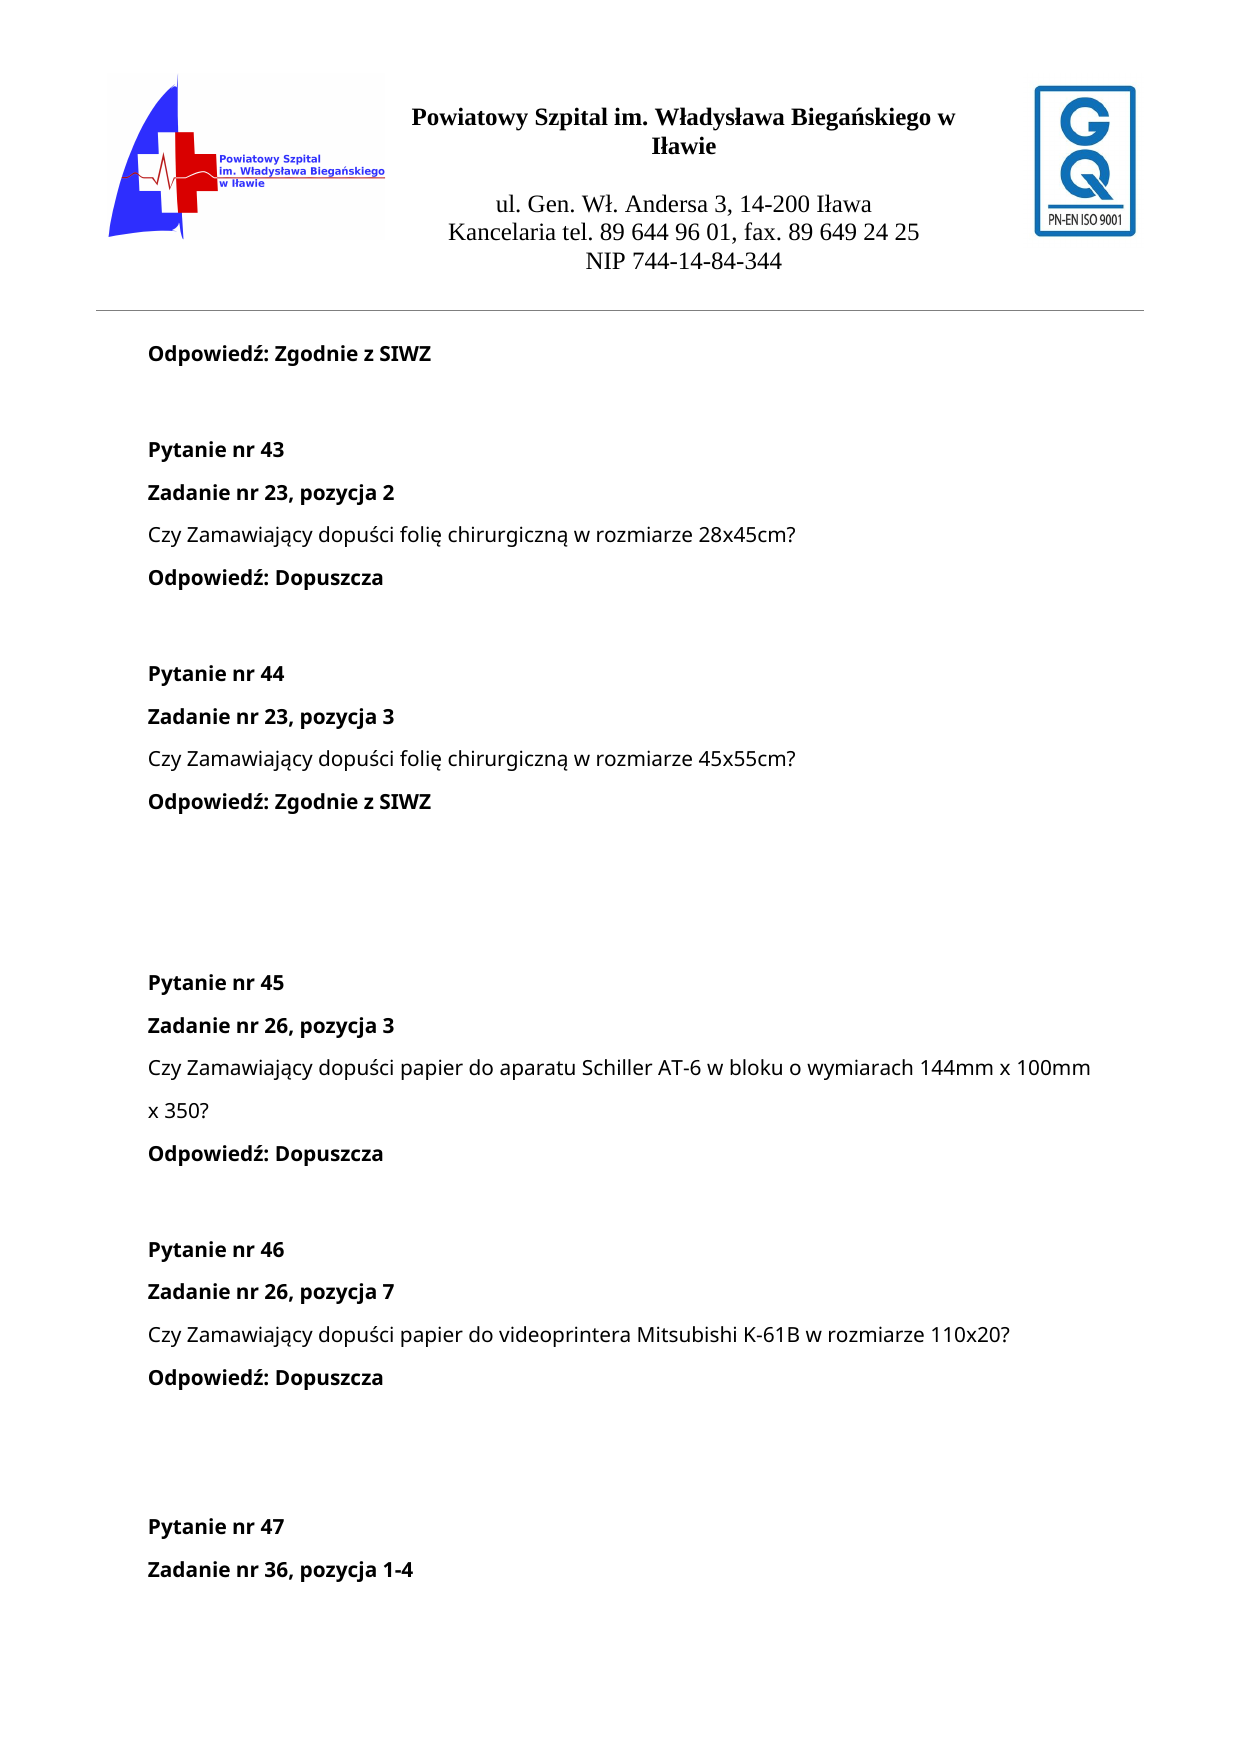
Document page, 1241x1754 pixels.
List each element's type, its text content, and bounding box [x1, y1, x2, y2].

text Zadanie nr 36, pozycja 1-4 [148, 1555, 1093, 1583]
text Zadanie nr 26, pozycja 3 [148, 1011, 1093, 1039]
text Odpowiedź: Dopuszcza [148, 1139, 1093, 1167]
text Odpowiedź: Dopuszcza [148, 563, 1093, 592]
text Pytanie nr 43 [148, 435, 1093, 464]
picture [1022, 73, 1145, 248]
text Zadanie nr 23, pozycja 2 [148, 478, 1093, 506]
text Zadanie nr 23, pozycja 3 [148, 702, 1093, 730]
text Pytanie nr 45 [148, 968, 1093, 997]
text Zadanie nr 26, pozycja 7 [148, 1277, 1093, 1306]
text Pytanie nr 47 [148, 1512, 1093, 1541]
text Czy Zamawiający dopuści papier do videoprintera Mitsubishi K-61B w rozmiarze 110x20? [148, 1320, 1093, 1348]
text Odpowiedź: Zgodnie z SIWZ [148, 339, 1093, 368]
text Pytanie nr 44 [148, 659, 1093, 688]
text Odpowiedź: Dopuszcza [148, 1363, 1093, 1391]
text Czy Zamawiający dopuści folię chirurgiczną w rozmiarze 28x45cm? [148, 521, 1093, 549]
text Pytanie nr 46 [148, 1235, 1093, 1263]
picture [107, 73, 386, 240]
text Czy Zamawiający dopuści papier do aparatu Schiller AT-6 w bloku o wymiarach 144mm x 100mm x 350? [148, 1053, 1093, 1124]
text Odpowiedź: Zgodnie z SIWZ [148, 787, 1093, 816]
text Czy Zamawiający dopuści folię chirurgiczną w rozmiarze 45x55cm? [148, 744, 1093, 773]
